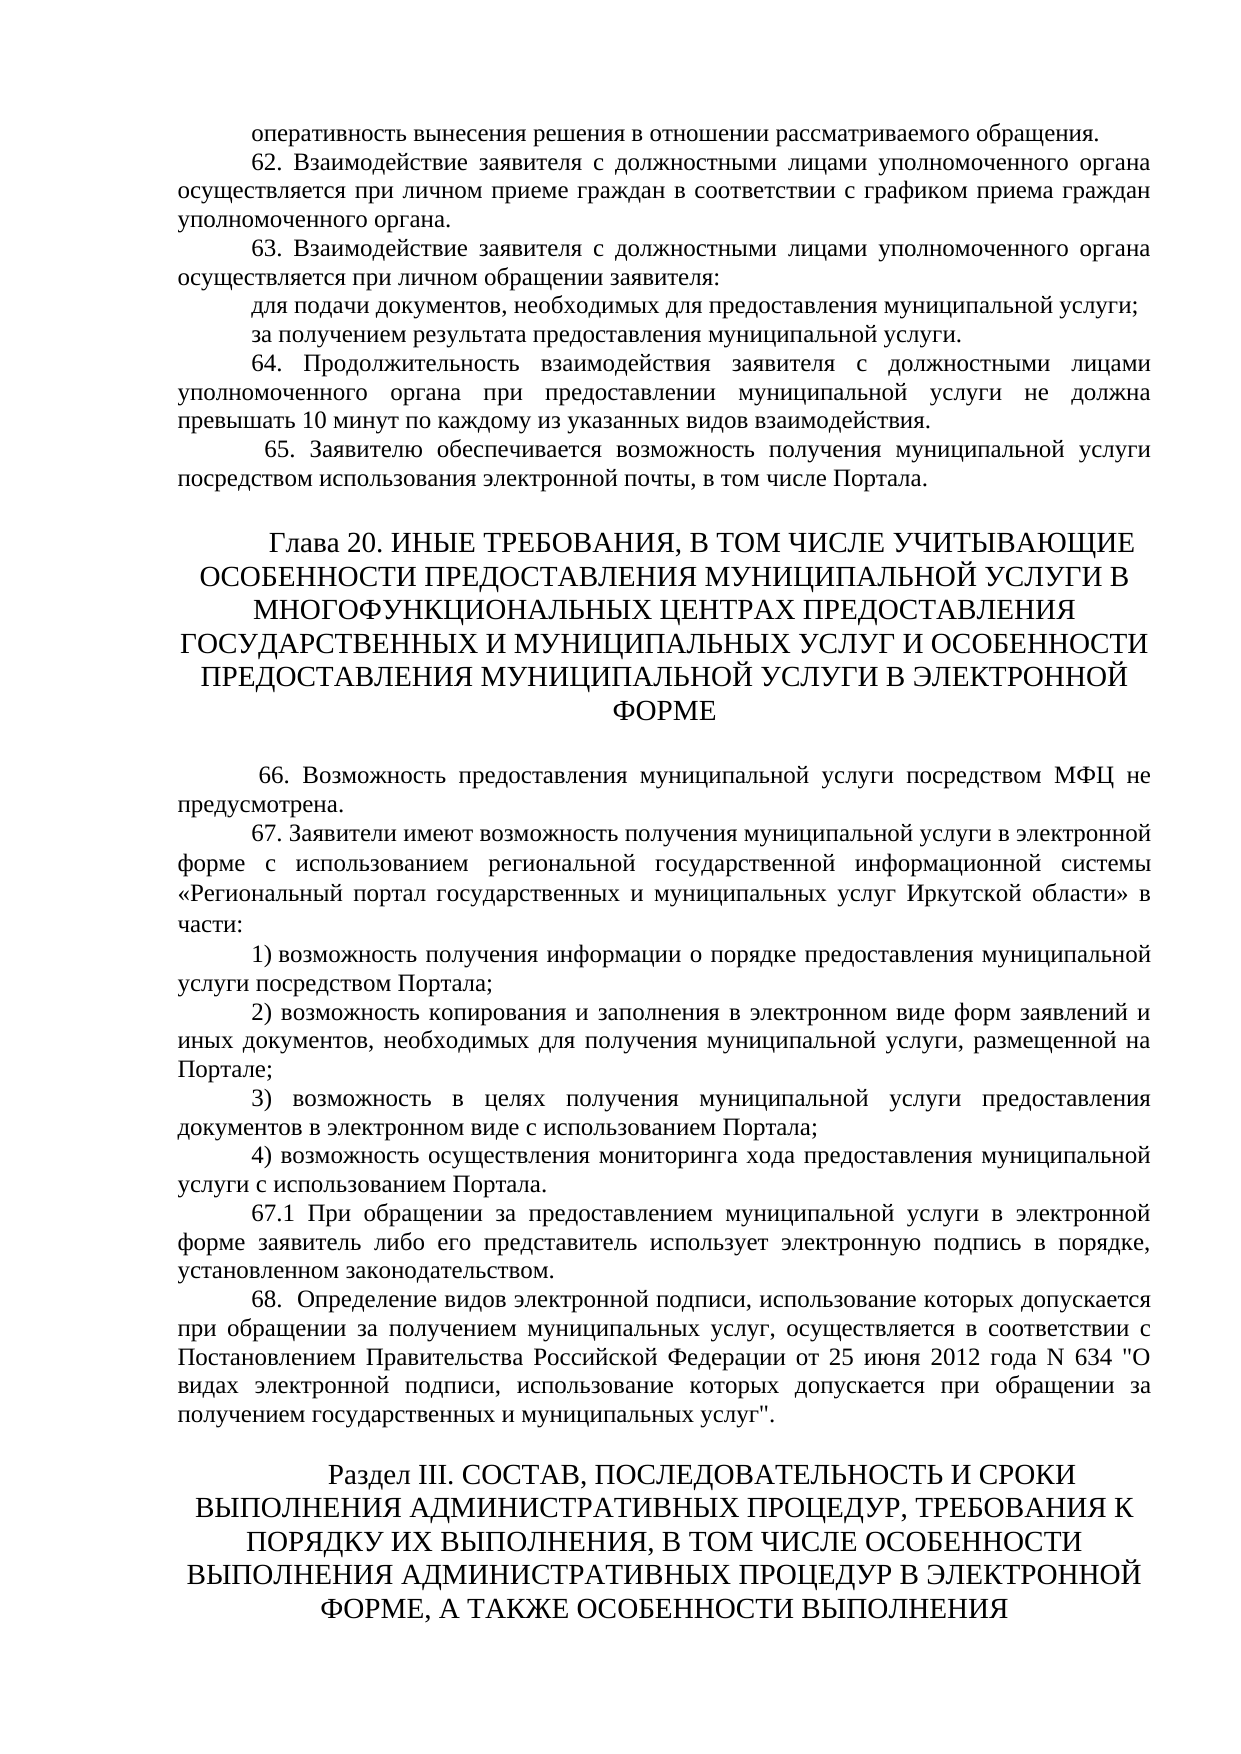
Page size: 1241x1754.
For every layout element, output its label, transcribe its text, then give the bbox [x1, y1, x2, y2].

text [177, 1457, 1152, 1624]
text 1) возможность получения информации о порядке предоставления муниципальной услуги посредством Портала; [177, 939, 1152, 997]
text 2) возможность копирования и заполнения в электронном виде форм заявлений и иных документов, необходимых для получения муниципальной услуги, размещенной на Портале; [177, 997, 1152, 1083]
text для подачи документов, необходимых для предоставления муниципальной услуги; [177, 291, 1152, 319]
text 66. Возможность предоставления муниципальной услуги посредством МФЦ не предусмотрена. [177, 760, 1152, 818]
text 65. Заявителю обеспечивается возможность получения муниципальной услуги посредством использования электронной почты, в том числе Портала. [177, 434, 1152, 492]
text 63. Взаимодействие заявителя с должностными лицами уполномоченного органа осуществляется при личном обращении заявителя: [177, 233, 1152, 291]
text 64. Продолжительность взаимодействия заявителя с должностными лицами уполномоченного органа при предоставлении муниципальной услуги не должна превышать 10 минут по каждому из указанных видов взаимодействия. [177, 348, 1152, 434]
text 67.1 При обращении за предоставлением муниципальной услуги в электронной форме заявитель либо его представитель использует электронную подпись в порядке, установленном законодательством. [177, 1198, 1152, 1284]
text 68. Определение видов электронной подписи, использование которых допускается при обращении за получением муниципальных услуг, осуществляется в соответствии с Постановлением Правительства Российской Федерации от 25 июня 2012 года N 634 "О видах электронной подписи, использование которых допускается при обращении за получением государственных и муниципальных услуг". [177, 1284, 1152, 1428]
text 67. Заявители имеют возможность получения муниципальной услуги в электронной форме с использованием региональной государственной информационной системы «Региональный портал государственных и муниципальных услуг Иркутской области» в части: [177, 818, 1152, 938]
text оперативность вынесения решения в отношении рассматриваемого обращения. [177, 118, 1152, 147]
text 4) возможность осуществления мониторинга хода предоставления муниципальной услуги с использованием Портала. [177, 1141, 1152, 1198]
text за получением результата предоставления муниципальной услуги. [177, 319, 1152, 348]
text Глава 20. ИНЫЕ ТРЕБОВАНИЯ, В ТОМ ЧИСЛЕ УЧИТЫВАЮЩИЕ ОСОБЕННОСТИ ПРЕДОСТАВЛЕНИЯ МУНИЦИПАЛЬНОЙ УСЛУГИ В МНОГОФУНКЦИОНАЛЬНЫХ ЦЕНТРАХ ПРЕДОСТАВЛЕНИЯ ГОСУДАРСТВЕННЫХ И МУНИЦИПАЛЬНЫХ УСЛУГ И ОСОБЕННОСТИ ПРЕДОСТАВЛЕНИЯ МУНИЦИПАЛЬНОЙ УСЛУГИ В ЭЛЕКТРОННОЙ ФОРМЕ [177, 525, 1152, 727]
text 62. Взаимодействие заявителя с должностными лицами уполномоченного органа осуществляется при личном приеме граждан в соответствии с графиком приема граждан уполномоченного органа. [177, 147, 1152, 233]
text 3) возможность в целях получения муниципальной услуги предоставления документов в электронном виде с использованием Портала; [177, 1083, 1152, 1141]
